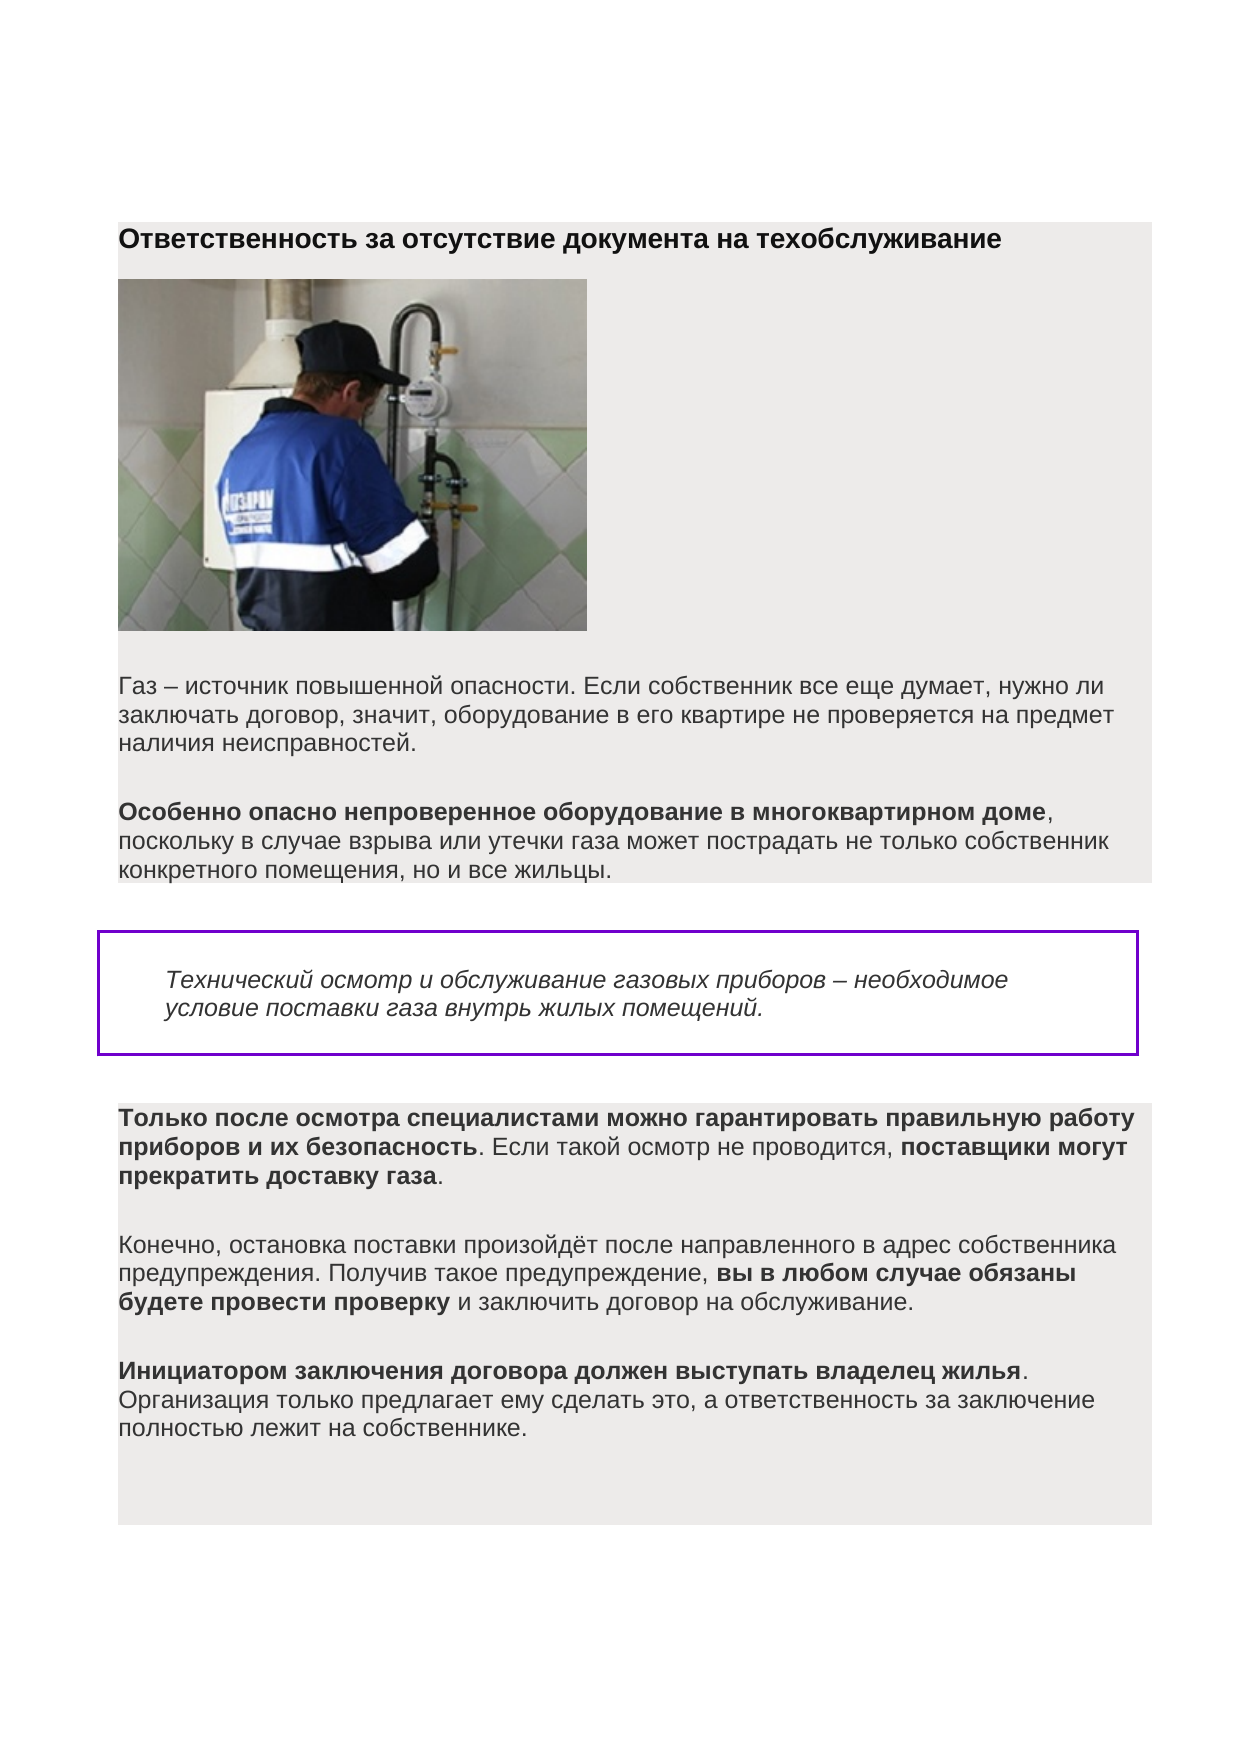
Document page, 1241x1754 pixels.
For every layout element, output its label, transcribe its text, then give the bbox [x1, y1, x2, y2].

text Инициатором заключения договора должен выступать владелец жилья. Организация только предлагает ему сделать это, а ответственность за заключение полностью лежит на собственнике. [118, 1356, 1152, 1442]
text Конечно, остановка поставки произойдёт после направленного в адрес собственника предупреждения. Получив такое предупреждение, вы в любом случае обязаны будете провести проверку и заключить договор на обслуживание. [118, 1229, 1152, 1316]
text Технический осмотр и обслуживание газовых приборов – необходимое условие поставки газа внутрь жилых помещений. [100, 933, 1136, 1053]
text Ответственность за отсутствие документа на техобслуживание [118, 222, 1152, 254]
text Только после осмотра специалистами можно гарантировать правильную работу приборов и их безопасность. Если такой осмотр не проводится, поставщики могут прекратить доставку газа. [118, 1103, 1152, 1189]
text Особенно опасно непроверенное оборудование в многоквартирном доме, поскольку в случае взрыва или утечки газа может пострадать не только собственник конкретного помещения, но и все жильцы. [118, 797, 1152, 883]
picture [118, 279, 587, 631]
text Газ – источник повышенной опасности. Если собственник все еще думает, нужно ли заключать договор, значит, оборудование в его квартире не проверяется на предмет наличия неисправностей. [118, 671, 1152, 757]
